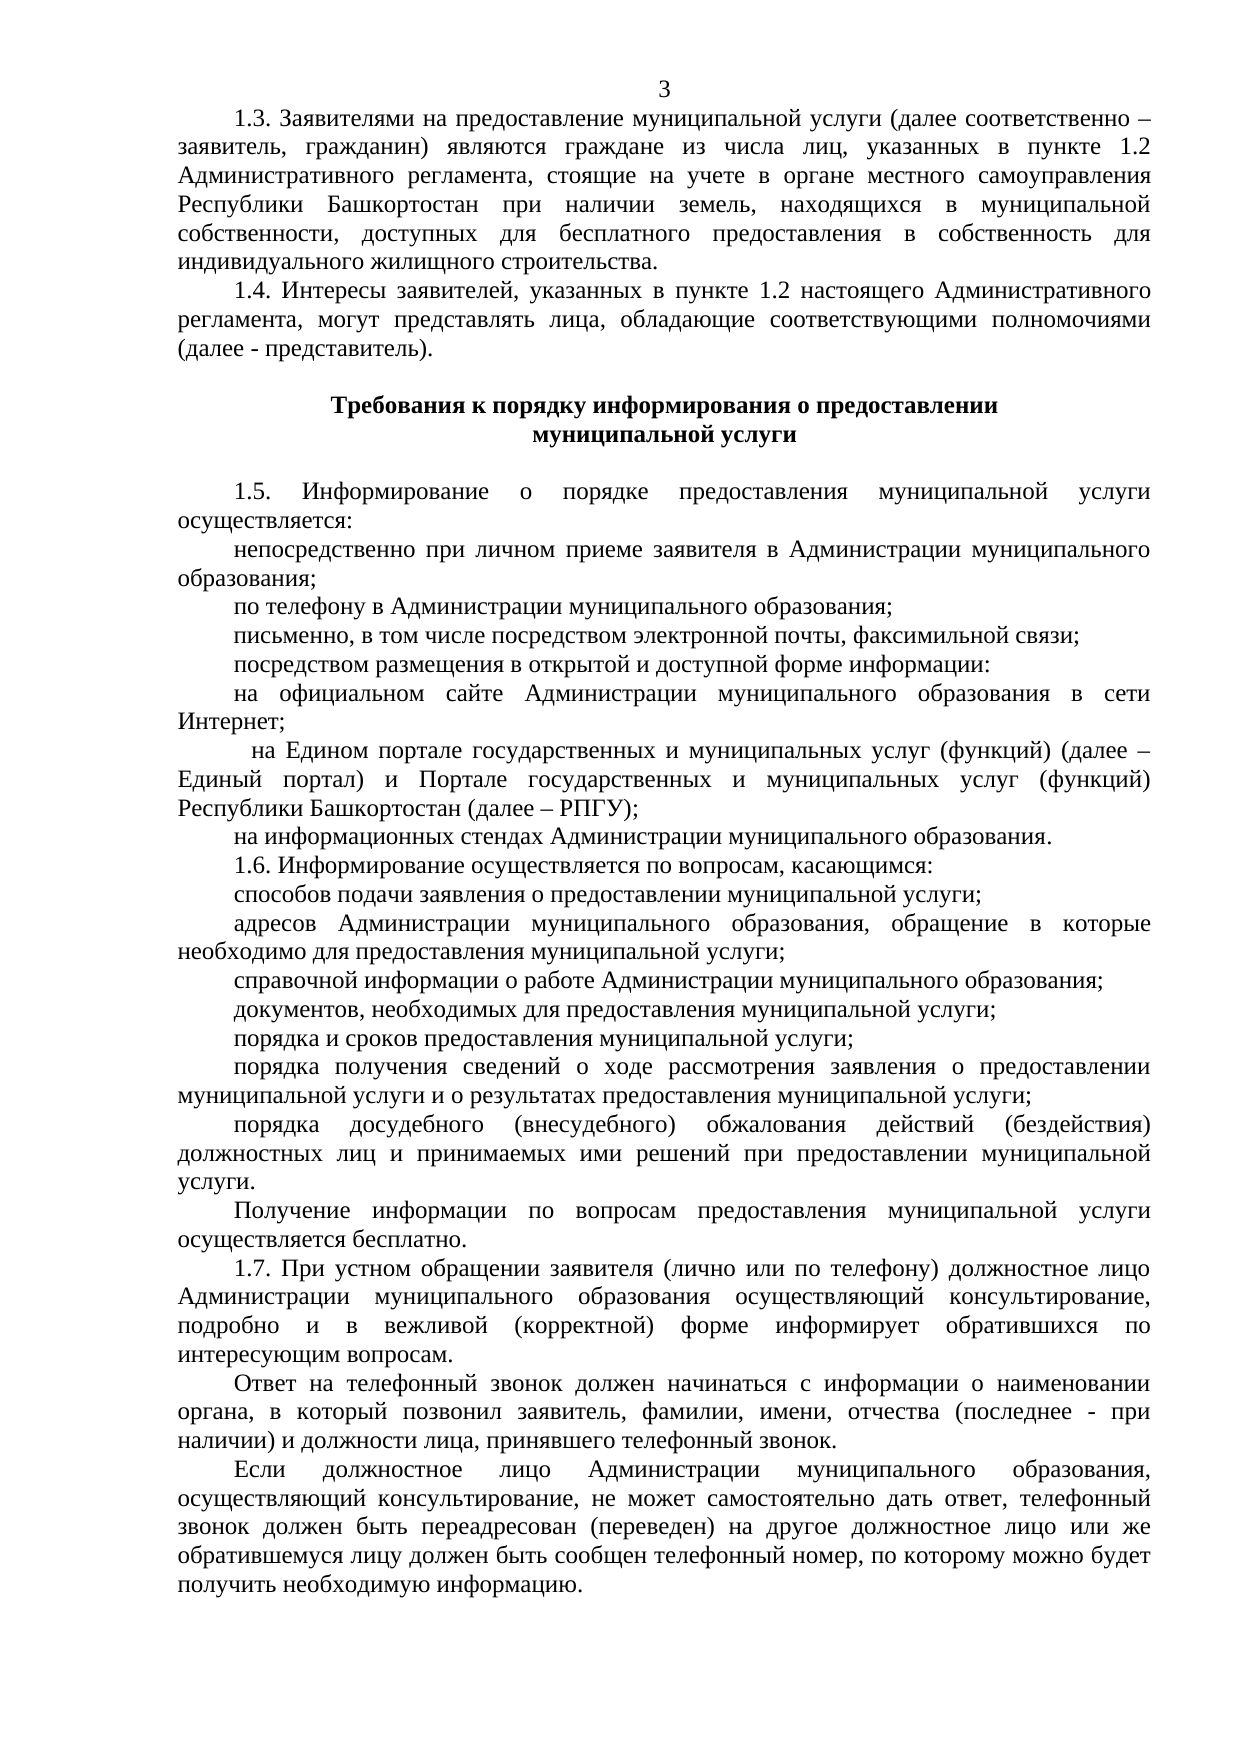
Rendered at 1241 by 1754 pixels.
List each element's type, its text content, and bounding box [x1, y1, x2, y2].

text 1.4. Интересы заявителей, указанных в пункте 1.2 настоящего Административного регламента, могут представлять лица, обладающие соответствующими полномочиями (далее - представитель). [177, 275, 1152, 361]
text посредством размещения в открытой и доступной форме информации: [177, 649, 1152, 678]
text Если должностное лицо Администрации муниципального образования, осуществляющий консультирование, не может самостоятельно дать ответ, телефонный звонок должен быть переадресован (переведен) на другое должностное лицо или же обратившемуся лицу должен быть сообщен телефонный номер, по которому можно будет получить необходимую информацию. [177, 1454, 1152, 1598]
text порядка получения сведений о ходе рассмотрения заявления о предоставлении муниципальной услуги и о результатах предоставления муниципальной услуги; [177, 1051, 1152, 1109]
title муниципальной услуги [177, 419, 1152, 448]
text адресов Администрации муниципального образования, обращение в которые необходимо для предоставления муниципальной услуги; [177, 908, 1152, 965]
title Требования к порядку информирования о предоставлении [177, 390, 1152, 419]
text способов подачи заявления о предоставлении муниципальной услуги; [177, 879, 1152, 908]
text 1.7. При устном обращении заявителя (лично или по телефону) должностное лицо Администрации муниципального образования осуществляющий консультирование, подробно и в вежливой (корректной) форме информирует обратившихся по интересующим вопросам. [177, 1253, 1152, 1368]
text на официальном сайте Администрации муниципального образования в сети Интернет; [177, 678, 1152, 735]
text письменно, в том числе посредством электронной почты, факсимильной связи; [177, 620, 1152, 649]
text 1.3. Заявителями на предоставление муниципальной услуги (далее соответственно – заявитель, гражданин) являются граждане из числа лиц, указанных в пункте 1.2 Административного регламента, стоящие на учете в органе местного самоуправления Республики Башкортостан при наличии земель, находящихся в муниципальной собственности, доступных для бесплатного предоставления в собственность для индивидуального жилищного строительства. [177, 103, 1152, 275]
text Получение информации по вопросам предоставления муниципальной услуги осуществляется бесплатно. [177, 1195, 1152, 1253]
text 1.5. Информирование о порядке предоставления муниципальной услуги осуществляется: [177, 476, 1152, 534]
text Ответ на телефонный звонок должен начинаться с информации о наименовании органа, в который позвонил заявитель, фамилии, имени, отчества (последнее - при наличии) и должности лица, принявшего телефонный звонок. [177, 1368, 1152, 1454]
text на Едином портале государственных и муниципальных услуг (функций) (далее ‒ Единый портал) и Портале государственных и муниципальных услуг (функций) Республики Башкортостан (далее ‒ РПГУ); [177, 735, 1152, 821]
text 1.6. Информирование осуществляется по вопросам, касающимся: [177, 850, 1152, 879]
text по телефону в Администрации муниципального образования; [177, 591, 1152, 620]
text порядка досудебного (внесудебного) обжалования действий (бездействия) должностных лиц и принимаемых ими решений при предоставлении муниципальной услуги. [177, 1109, 1152, 1195]
text порядка и сроков предоставления муниципальной услуги; [177, 1023, 1152, 1051]
text документов, необходимых для предоставления муниципальной услуги; [177, 994, 1152, 1023]
text на информационных стендах Администрации муниципального образования. [177, 821, 1152, 850]
text непосредственно при личном приеме заявителя в Администрации муниципального образования; [177, 534, 1152, 591]
text справочной информации о работе Администрации муниципального образования; [177, 965, 1152, 994]
